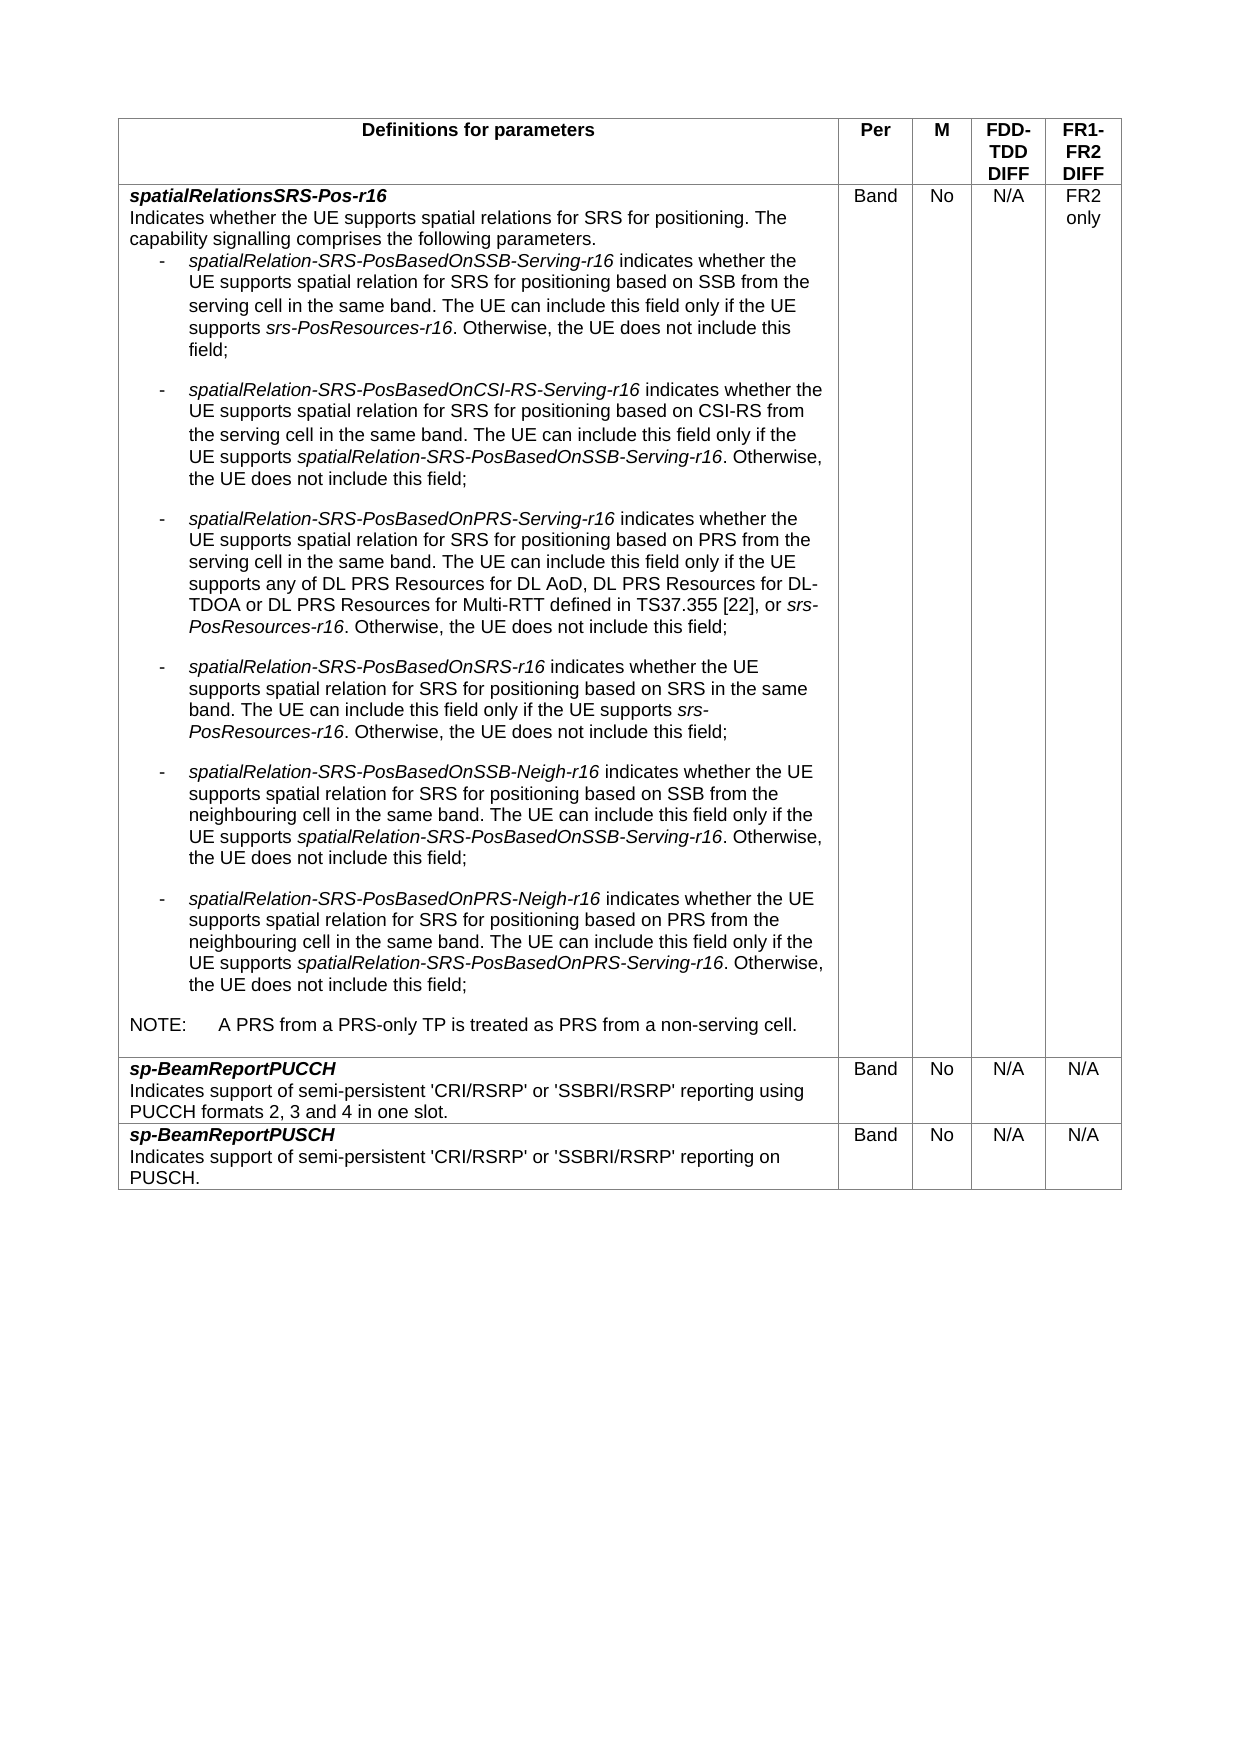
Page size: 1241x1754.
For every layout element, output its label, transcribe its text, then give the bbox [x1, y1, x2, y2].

table_cell sp-BeamReportPUSCH Indicates support of semi-persistent 'CRI/RSRP' or 'SSBRI/RSRP' reporting on PUSCH. [119, 1124, 838, 1188]
table_cell N/A [972, 1124, 1045, 1188]
table_header Definitions for parameters [119, 119, 838, 184]
table_cell spatialRelationsSRS-Pos-r16 Indicates whether the UE supports spatial relations for SRS for positioning. The capability signalling comprises the following parameters. - spatialRelation-SRS-PosBasedOnSSB-Serving-r16 indicates whether the UE supports spatial relation for SRS for positioning based on SSB from the serving cell in the same band. The UE can include this field only if the UE supports srs-PosResources-r16. Otherwise, the UE does not include this field; - spatialRelation-SRS-PosBasedOnCSI-RS-Serving-r16 indicates whether the UE supports spatial relation for SRS for positioning based on CSI-RS from the serving cell in the same band. The UE can include this field only if the UE supports spatialRelation-SRS-PosBasedOnSSB-Serving-r16. Otherwise, the UE does not include this field; - spatialRelation-SRS-PosBasedOnPRS-Serving-r16 indicates whether the UE supports spatial relation for SRS for positioning based on PRS from the serving cell in the same band. The UE can include this field only if the UE supports any of DL PRS Resources for DL AoD, DL PRS Resources for DL-TDOA or DL PRS Resources for Multi-RTT defined in TS37.355 [22], or srs-PosResources-r16. Otherwise, the UE does not include this field; - spatialRelation-SRS-PosBasedOnSRS-r16 indicates whether the UE supports spatial relation for SRS for positioning based on SRS in the same band. The UE can include this field only if the UE supports srs-PosResources-r16. Otherwise, the UE does not include this field; - spatialRelation-SRS-PosBasedOnSSB-Neigh-r16 indicates whether the UE supports spatial relation for SRS for positioning based on SSB from the neighbouring cell in the same band. The UE can include this field only if the UE supports spatialRelation-SRS-PosBasedOnSSB-Serving-r16. Otherwise, the UE does not include this field; - spatialRelation-SRS-PosBasedOnPRS-Neigh-r16 indicates whether the UE supports spatial relation for SRS for positioning based on PRS from the neighbouring cell in the same band. The UE can include this field only if the UE supports spatialRelation-SRS-PosBasedOnPRS-Serving-r16. Otherwise, the UE does not include this field; NOTE: A PRS from a PRS-only TP is treated as PRS from a non-serving cell. [119, 185, 838, 1057]
table_cell FR2 only [1046, 185, 1121, 1057]
table_header Per [839, 119, 912, 184]
table_cell N/A [972, 1058, 1045, 1123]
table_cell N/A [972, 185, 1045, 1057]
table_cell N/A [1046, 1058, 1121, 1123]
table_cell No [913, 185, 971, 1057]
table_cell No [913, 1124, 971, 1188]
table_cell Band [839, 1058, 912, 1123]
table_cell N/A [1046, 1124, 1121, 1188]
table_cell Band [839, 1124, 912, 1188]
table_header FDD-TDD DIFF [972, 119, 1045, 184]
table_header FR1-FR2 DIFF [1046, 119, 1121, 184]
table_cell Band [839, 185, 912, 1057]
table_header M [913, 119, 971, 184]
table_cell No [913, 1058, 971, 1123]
table_cell sp-BeamReportPUCCH Indicates support of semi-persistent 'CRI/RSRP' or 'SSBRI/RSRP' reporting using PUCCH formats 2, 3 and 4 in one slot. [119, 1058, 838, 1123]
